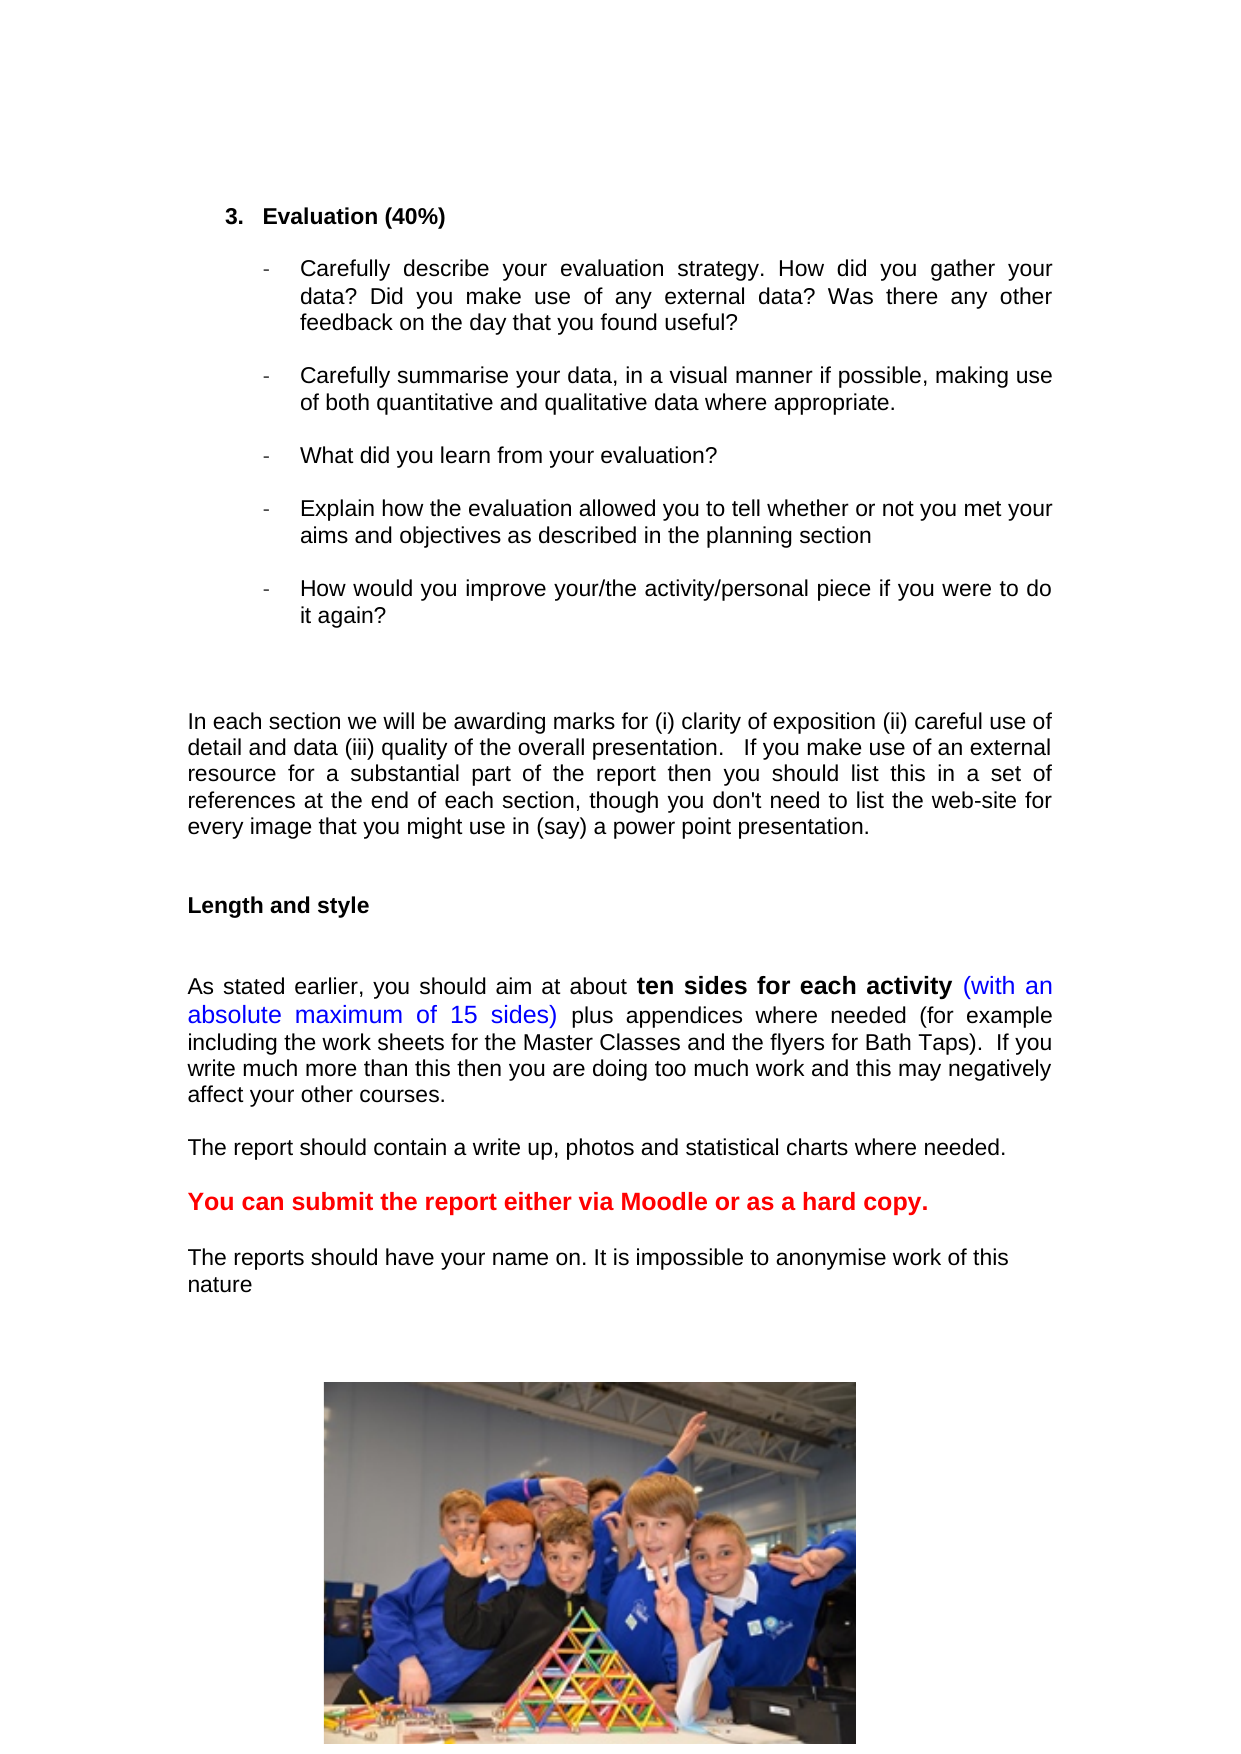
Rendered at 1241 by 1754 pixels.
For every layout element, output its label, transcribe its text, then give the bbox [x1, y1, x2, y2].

text The reports should have your name on. It is impossible to anonymise work of this nature [187, 1244, 1053, 1297]
list What did you learn from your evaluation? [262, 442, 1053, 469]
text The report should contain a write up, photos and statistical charts where needed. [187, 1134, 1053, 1160]
list How would you improve your/the activity/personal piece if you were to do it again? [262, 575, 1053, 628]
list Evaluation (40%) [225, 203, 1053, 229]
list Explain how the evaluation allowed you to tell whether or not you met your aims and objectives as described in the planning section [262, 495, 1053, 549]
list Carefully summarise your data, in a visual manner if possible, making use of both quantitative and qualitative data where appropriate. [262, 362, 1053, 415]
picture [318, 1382, 855, 1739]
text As stated earlier, you should aim at about ten sides for each activity (with an absolute maximum of 15 sides) plus appendices where needed (for example including the work sheets for the Master Classes and the flyers for Bath Taps). If you write much more than this then you are doing too much work and this may negatively affect your other courses. [187, 971, 1053, 1108]
list Carefully describe your evaluation strategy. How did you gather your data? Did you make use of any external data? Was there any other feedback on the day that you found useful? [262, 255, 1053, 335]
text In each section we will be awarding marks for (i) clarity of exposition (ii) careful use of detail and data (iii) quality of the overall presentation. If you make use of an external resource for a substantial part of the report then you should list this in a set of references at the end of each section, though you don't need to list the web-site for every image that you might use in (say) a power point presentation. [187, 708, 1053, 839]
text Length and style [187, 892, 1053, 918]
text You can submit the report either via Moodle or as a hard copy. [187, 1187, 1053, 1216]
